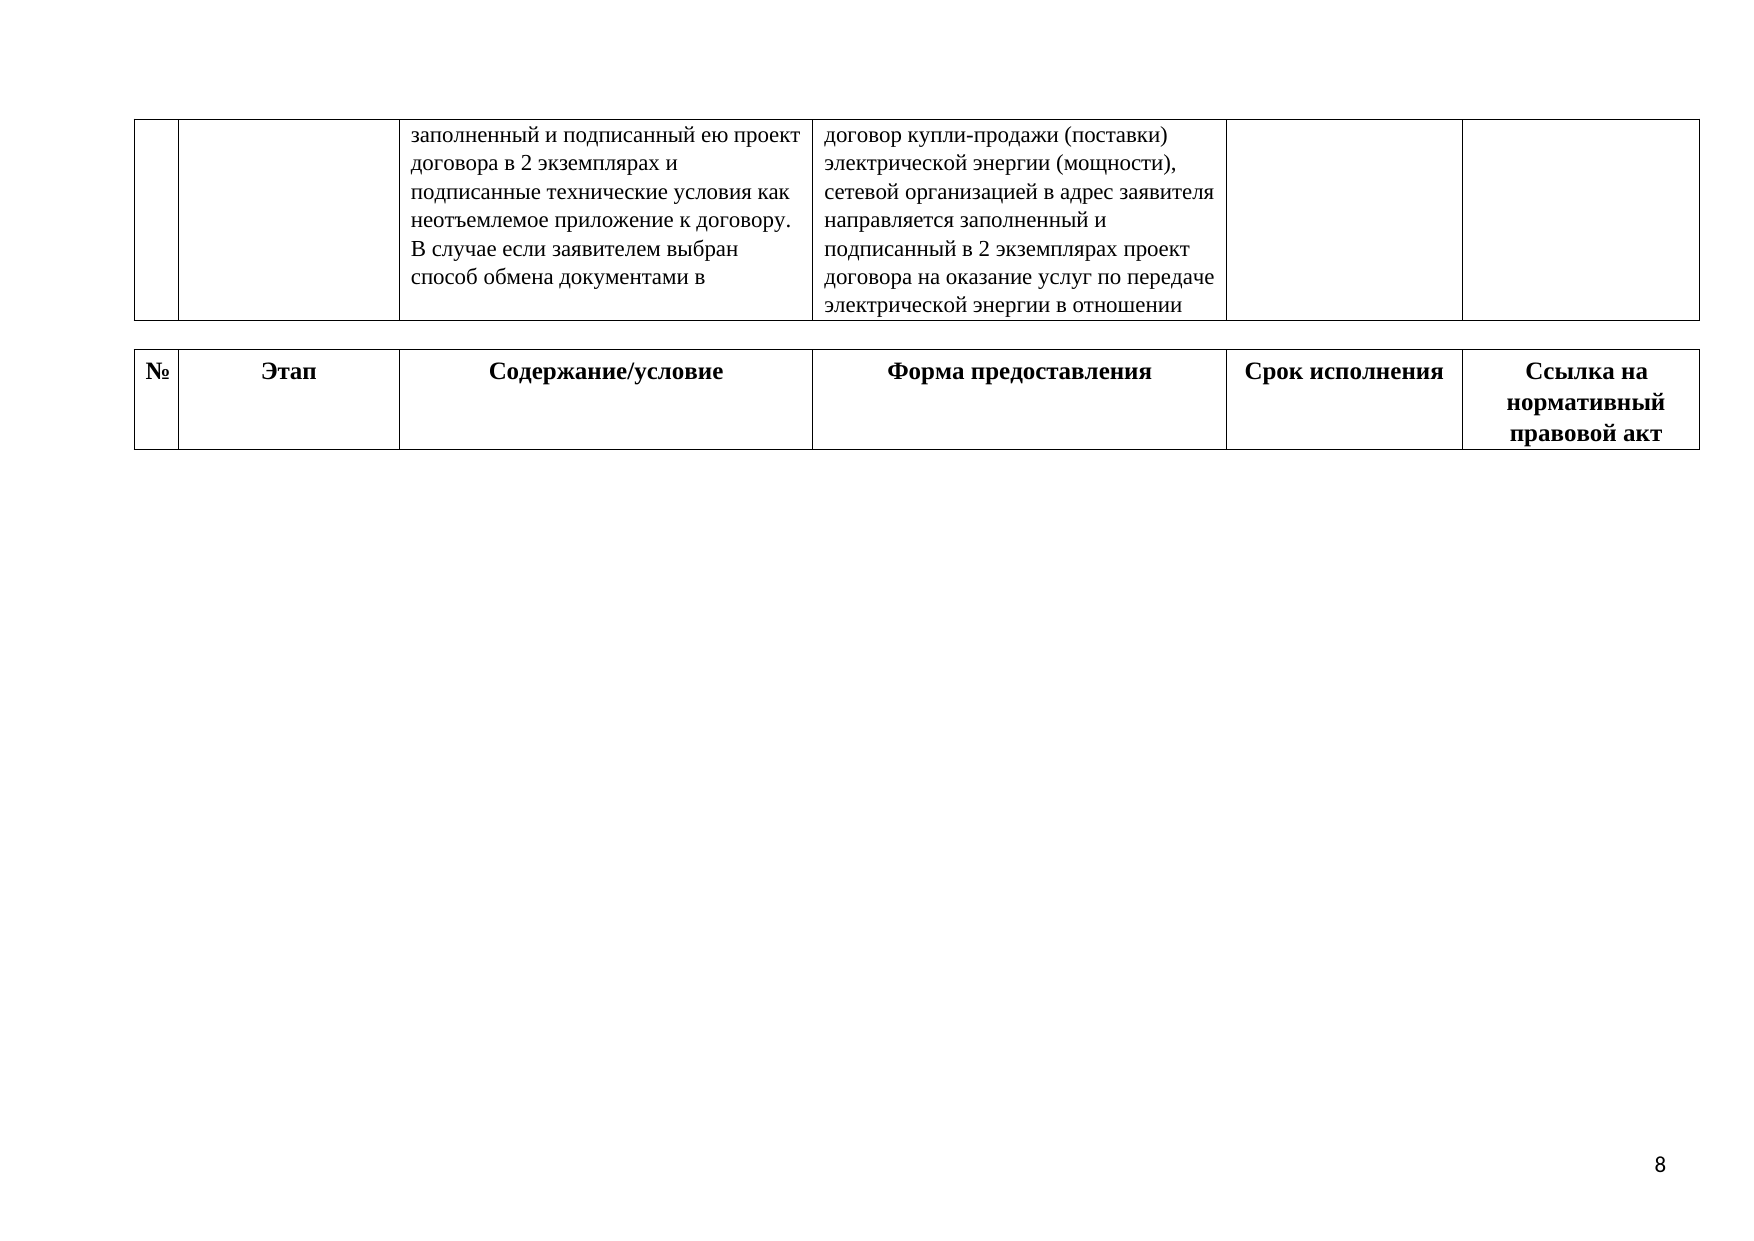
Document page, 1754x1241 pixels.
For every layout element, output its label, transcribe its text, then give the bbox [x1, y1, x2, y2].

table_header Содержание/условие [400, 350, 812, 449]
table_cell 2 [135, 120, 178, 320]
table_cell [1227, 120, 1462, 320]
table_header Ссылка на нормативный правовой акт [1463, 350, 1699, 449]
table_header Форма предоставления [813, 350, 1226, 449]
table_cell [813, 120, 1226, 320]
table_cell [179, 120, 399, 320]
table_header № [135, 350, 178, 449]
table_header Срок исполнения [1227, 350, 1462, 449]
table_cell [1463, 120, 1699, 320]
table_header Этап [179, 350, 399, 449]
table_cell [400, 120, 812, 320]
